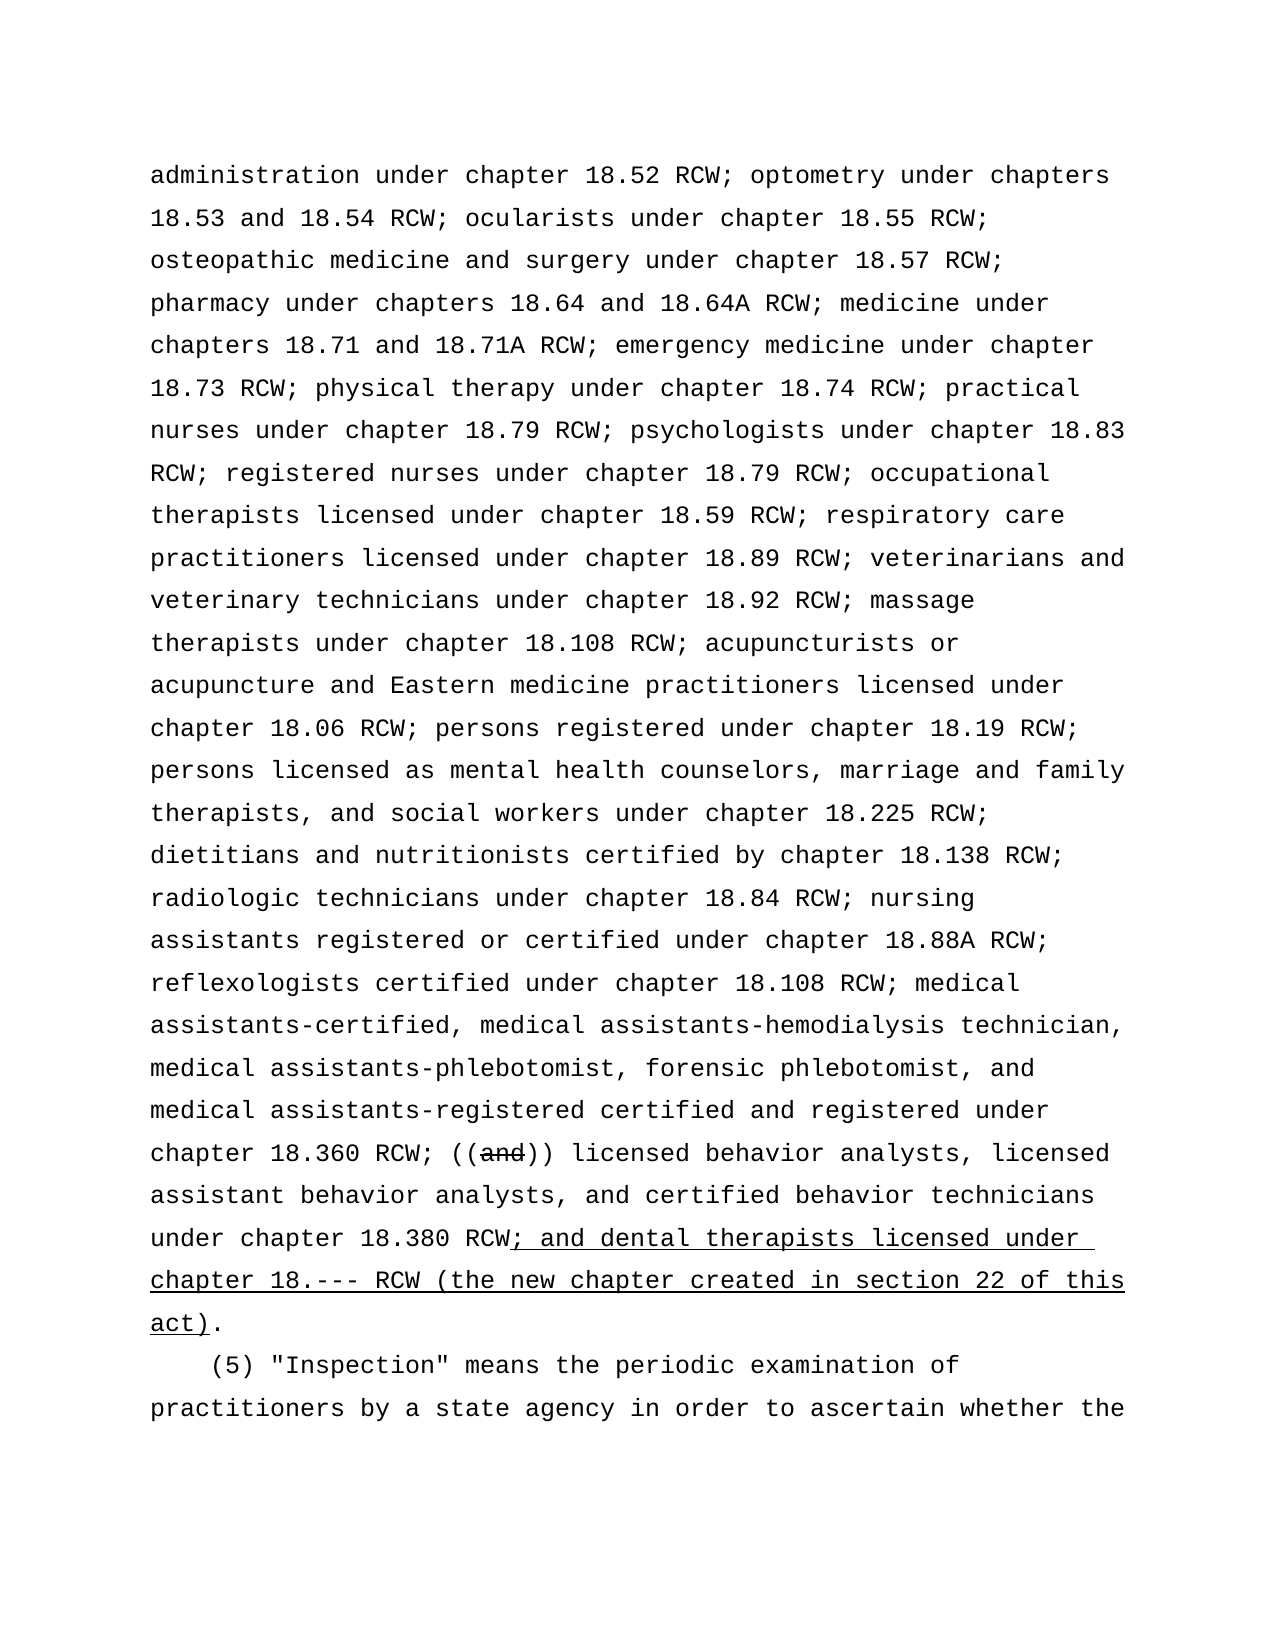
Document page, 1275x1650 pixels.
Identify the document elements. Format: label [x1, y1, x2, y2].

text [150, 1340, 1125, 1425]
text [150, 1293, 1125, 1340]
text [150, 150, 1125, 1291]
